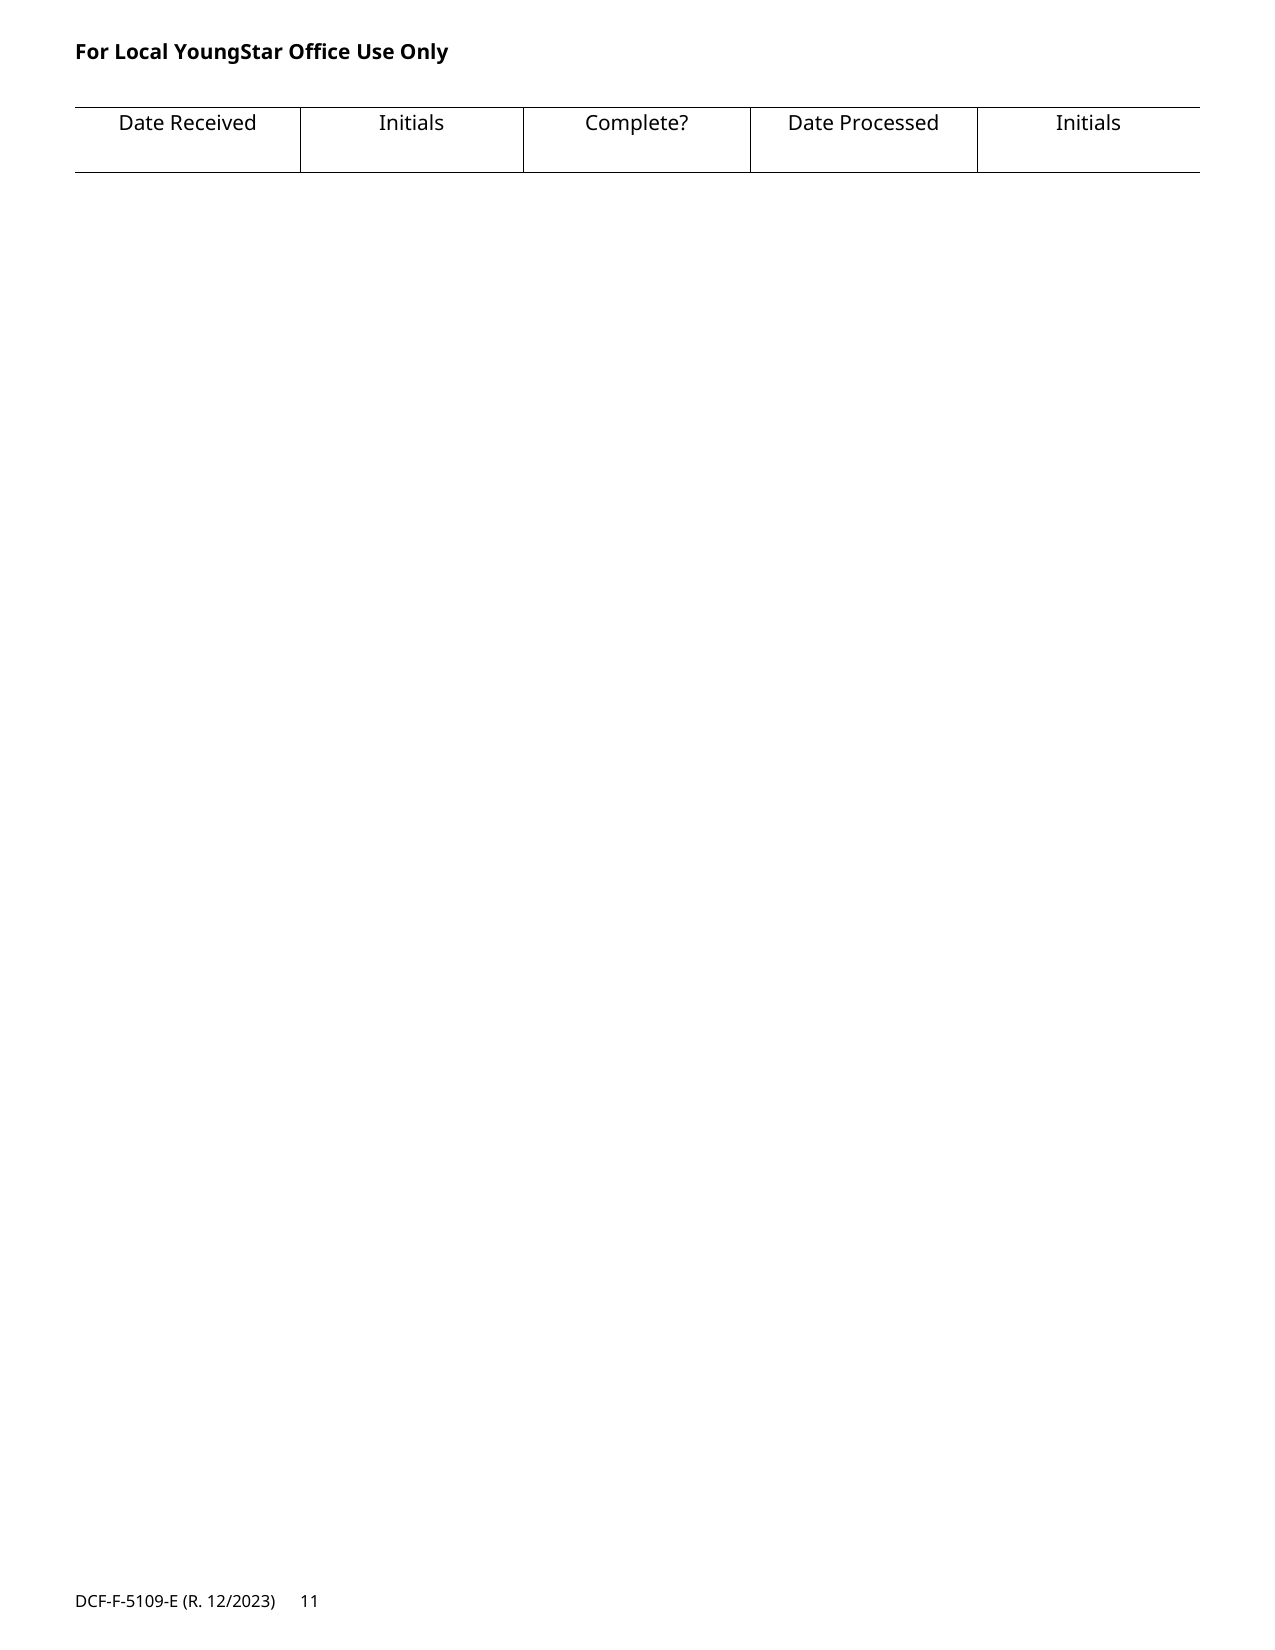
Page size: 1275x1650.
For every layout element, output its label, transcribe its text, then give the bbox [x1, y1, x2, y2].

table_header Complete? [524, 108, 750, 172]
table_header Date Received [75, 108, 300, 172]
text For Local YoungStar Office Use Only [75, 37, 1200, 66]
table_header Initials [978, 108, 1200, 172]
table_header Date Processed [751, 108, 977, 172]
table_header Initials [301, 108, 523, 172]
